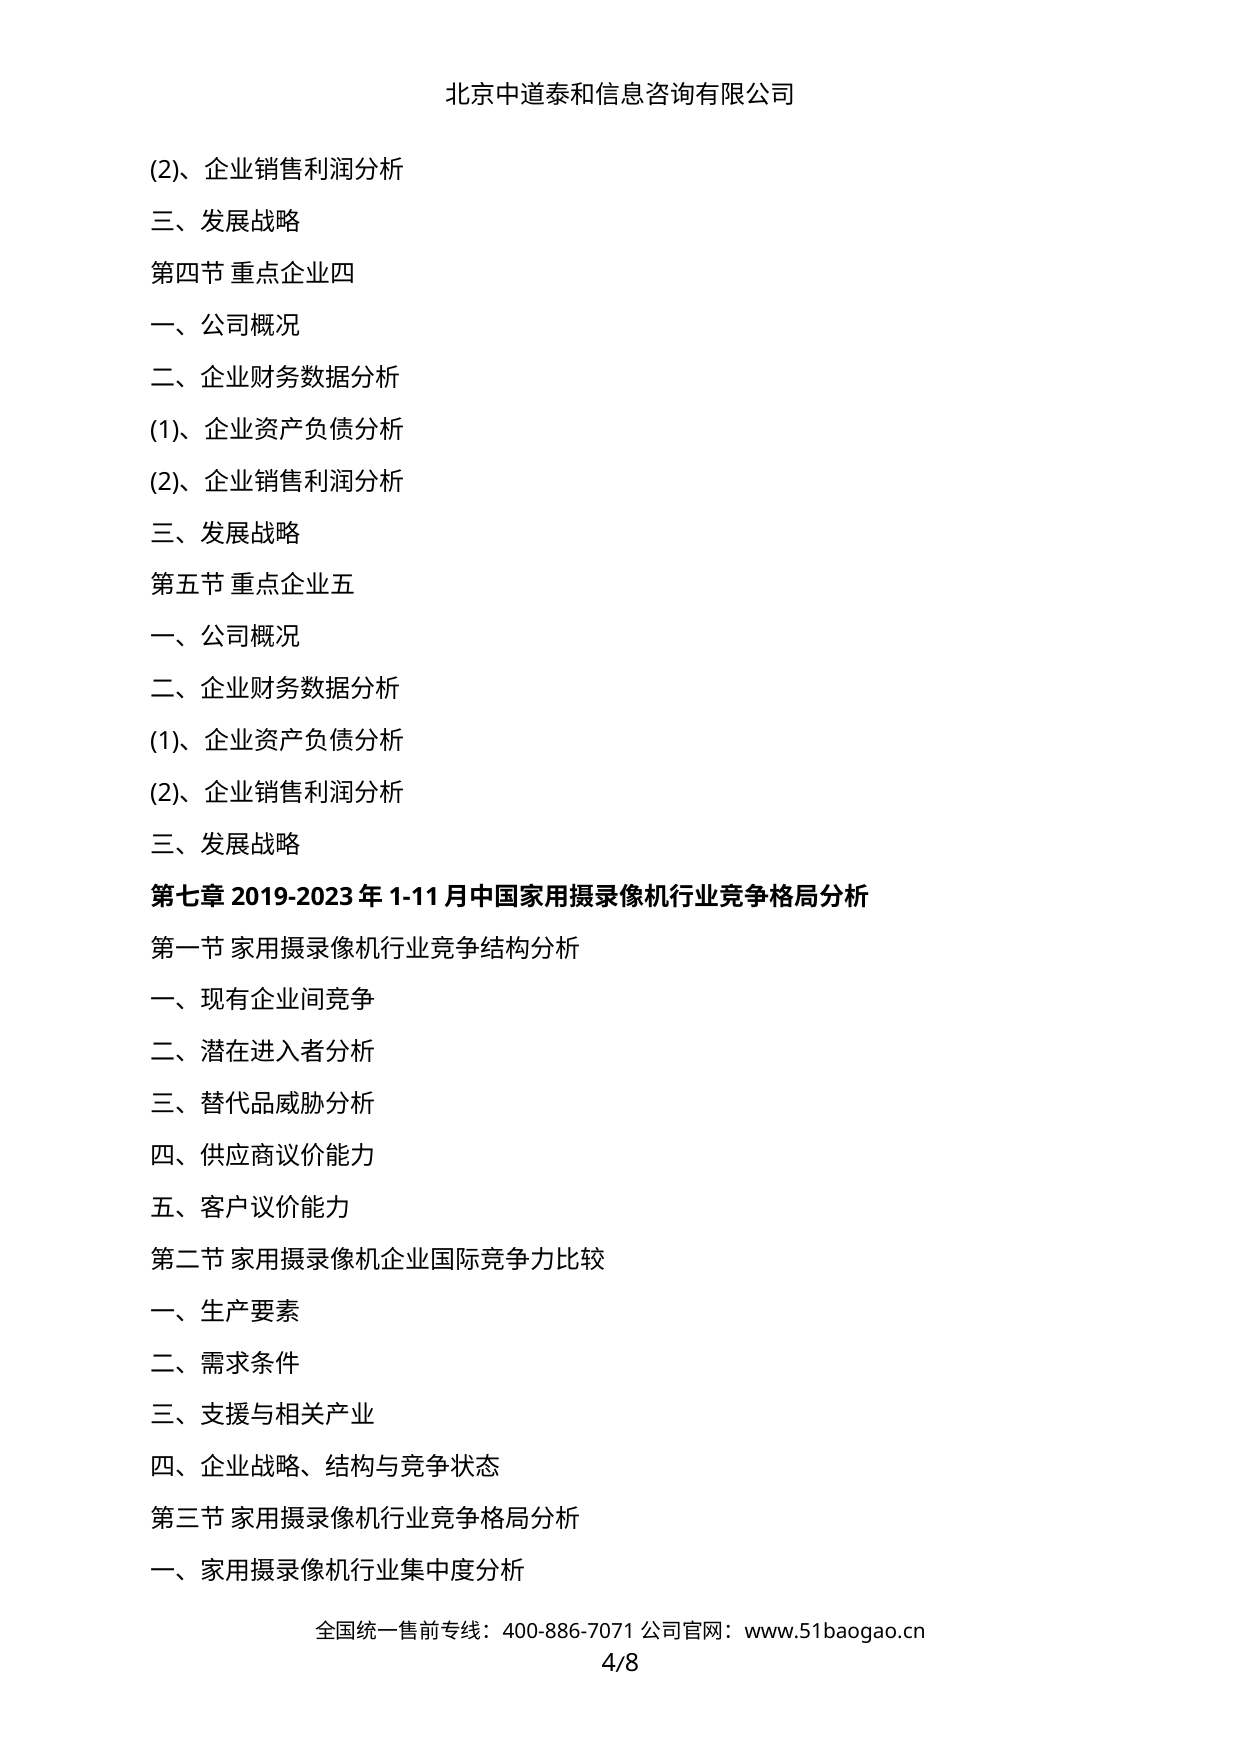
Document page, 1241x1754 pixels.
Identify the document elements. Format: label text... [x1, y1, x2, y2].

text 四、供应商议价能力 [150, 1136, 1090, 1172]
text 二、企业财务数据分析 [150, 669, 1090, 705]
text 三、发展战略 [150, 824, 1090, 861]
text (2)、企业销售利润分析 [150, 772, 1090, 809]
text 三、支援与相关产业 [150, 1395, 1090, 1431]
text 第五节 重点企业五 [150, 565, 1090, 601]
text 二、需求条件 [150, 1343, 1090, 1379]
text 五、客户议价能力 [150, 1187, 1090, 1224]
text 三、替代品威胁分析 [150, 1084, 1090, 1120]
text (2)、企业销售利润分析 [150, 150, 1090, 186]
text (1)、企业资产负债分析 [150, 721, 1090, 757]
text (2)、企业销售利润分析 [150, 461, 1090, 497]
text 一、现有企业间竞争 [150, 980, 1090, 1016]
text (1)、企业资产负债分析 [150, 409, 1090, 446]
text 一、生产要素 [150, 1291, 1090, 1327]
text 第三节 家用摄录像机行业竞争格局分析 [150, 1499, 1090, 1535]
text 第七章 2019-2023年1-11月中国家用摄录像机行业竞争格局分析 [150, 876, 1090, 912]
text 一、公司概况 [150, 617, 1090, 653]
text 第四节 重点企业四 [150, 254, 1090, 290]
text 三、发展战略 [150, 202, 1090, 238]
text 一、公司概况 [150, 306, 1090, 342]
text 一、家用摄录像机行业集中度分析 [150, 1551, 1090, 1587]
text 二、企业财务数据分析 [150, 357, 1090, 394]
text 第二节 家用摄录像机企业国际竞争力比较 [150, 1239, 1090, 1276]
text 二、潜在进入者分析 [150, 1032, 1090, 1068]
text 四、企业战略、结构与竞争状态 [150, 1447, 1090, 1483]
text 第一节 家用摄录像机行业竞争结构分析 [150, 928, 1090, 964]
text 三、发展战略 [150, 513, 1090, 549]
